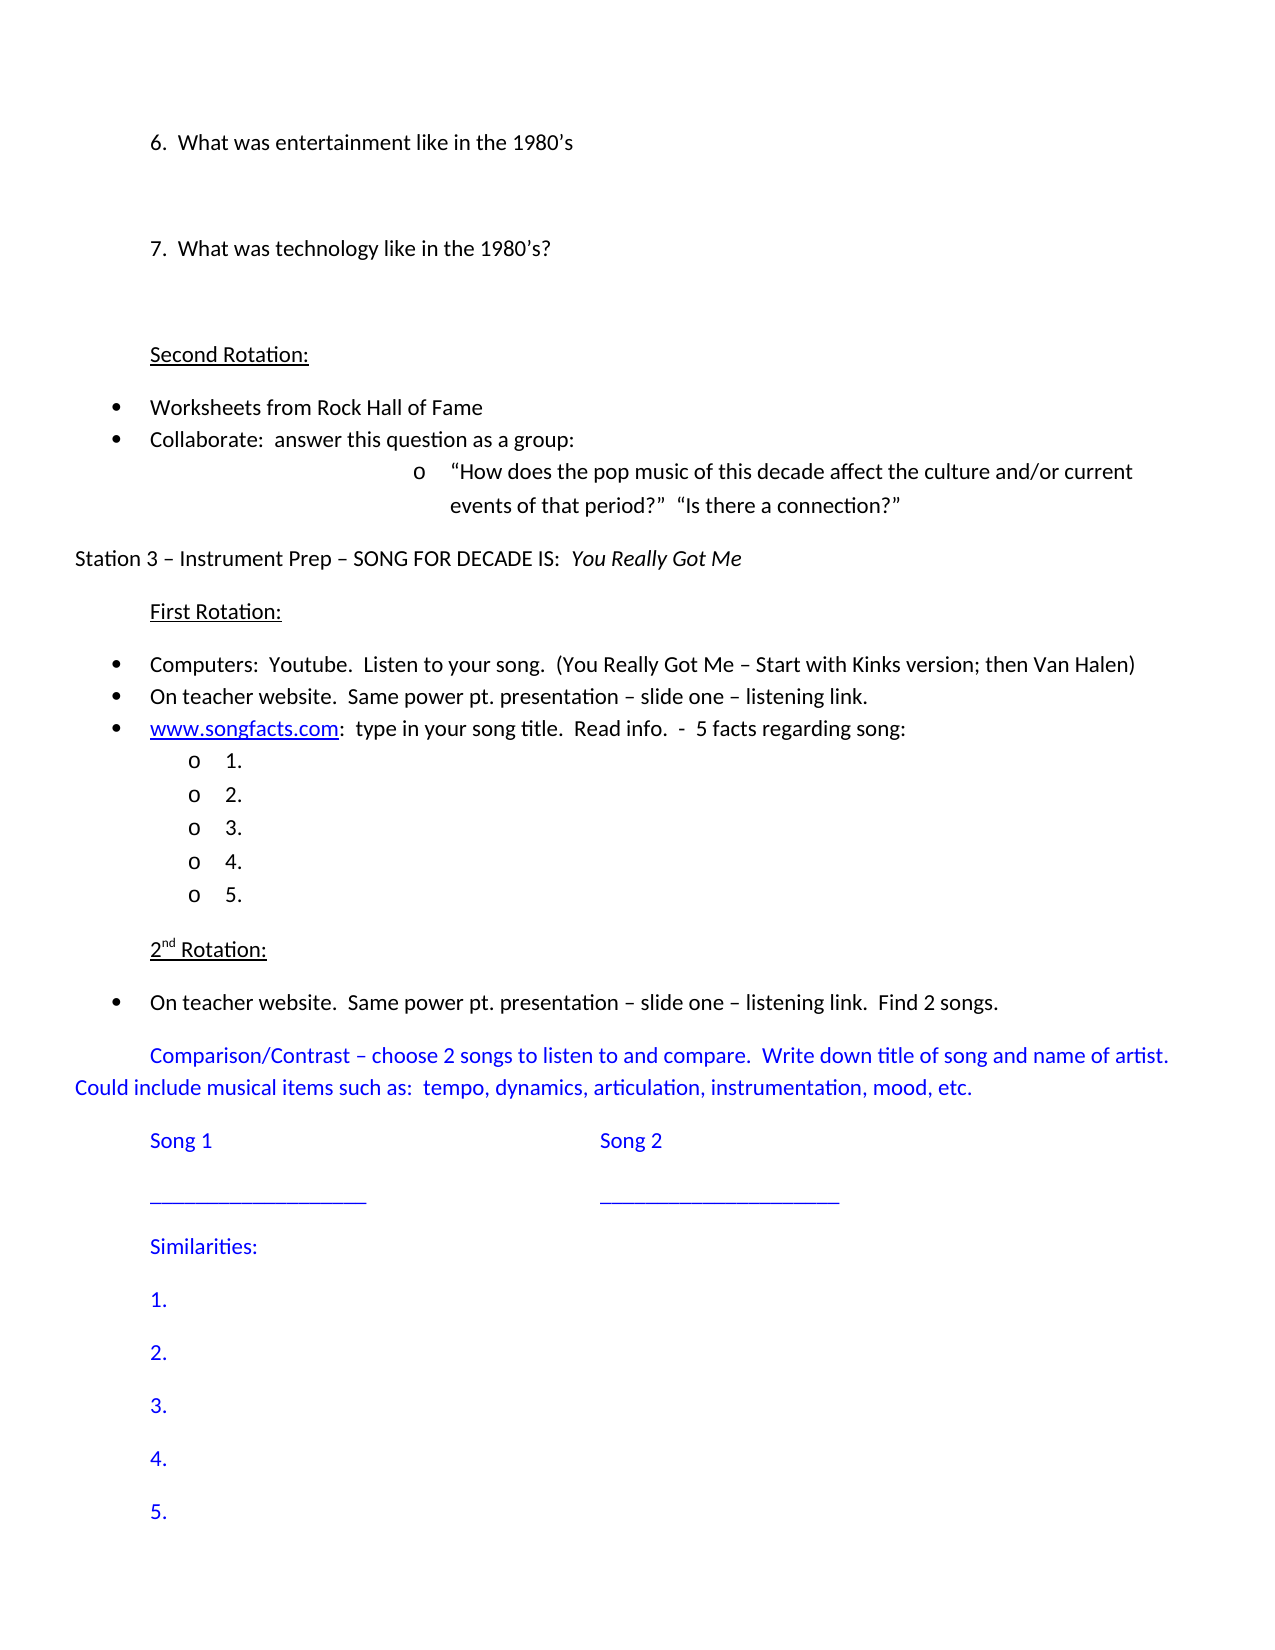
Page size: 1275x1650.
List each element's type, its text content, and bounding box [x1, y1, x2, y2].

list Worksheets from Rock Hall of Fame [112, 393, 1200, 421]
text Comparison/Contrast – choose 2 songs to listen to and compare. Write down title of song and name of artist. Could include musical items such as: tempo, dynamics, articulation, instrumentation, mood, etc. [75, 1041, 1200, 1101]
text 6. What was entertainment like in the 1980’s [75, 128, 1200, 156]
text Similarities: [75, 1232, 1200, 1260]
list Collaborate: answer this question as a group: [112, 425, 1200, 453]
list On teacher website. Same power pt. presentation – slide one – listening link. [112, 682, 1200, 710]
text 7. What was technology like in the 1980’s? [75, 234, 1200, 262]
text Station 3 – Instrument Prep – SONG FOR DECADE IS: You Really Got Me [75, 544, 1200, 572]
list 2. [187, 780, 1200, 809]
text 1. [75, 1285, 1200, 1313]
list 4. [187, 847, 1200, 876]
list “How does the pop music of this decade affect the culture and/or current events of that period?” “Is there a connection?” [412, 457, 1200, 519]
text 5. [75, 1497, 1200, 1525]
list On teacher website. Same power pt. presentation – slide one – listening link. Find 2 songs. [112, 988, 1200, 1016]
text Song 1 Song 2 [75, 1126, 1200, 1154]
list 3. [187, 813, 1200, 843]
text 2nd Rotation: [75, 935, 1200, 963]
text ___________________ _____________________ [75, 1179, 1200, 1207]
list 1. [187, 746, 1200, 776]
text First Rotation: [75, 597, 1200, 625]
list www.songfacts.com: type in your song title. Read info. - 5 facts regarding song: [112, 714, 1200, 742]
list Computers: Youtube. Listen to your song. (You Really Got Me – Start with Kinks version; then Van Halen) [112, 650, 1200, 678]
text 4. [75, 1444, 1200, 1472]
list 5. [187, 881, 1200, 910]
text 3. [75, 1391, 1200, 1419]
text Second Rotation: [150, 340, 1200, 368]
text 2. [75, 1338, 1200, 1366]
